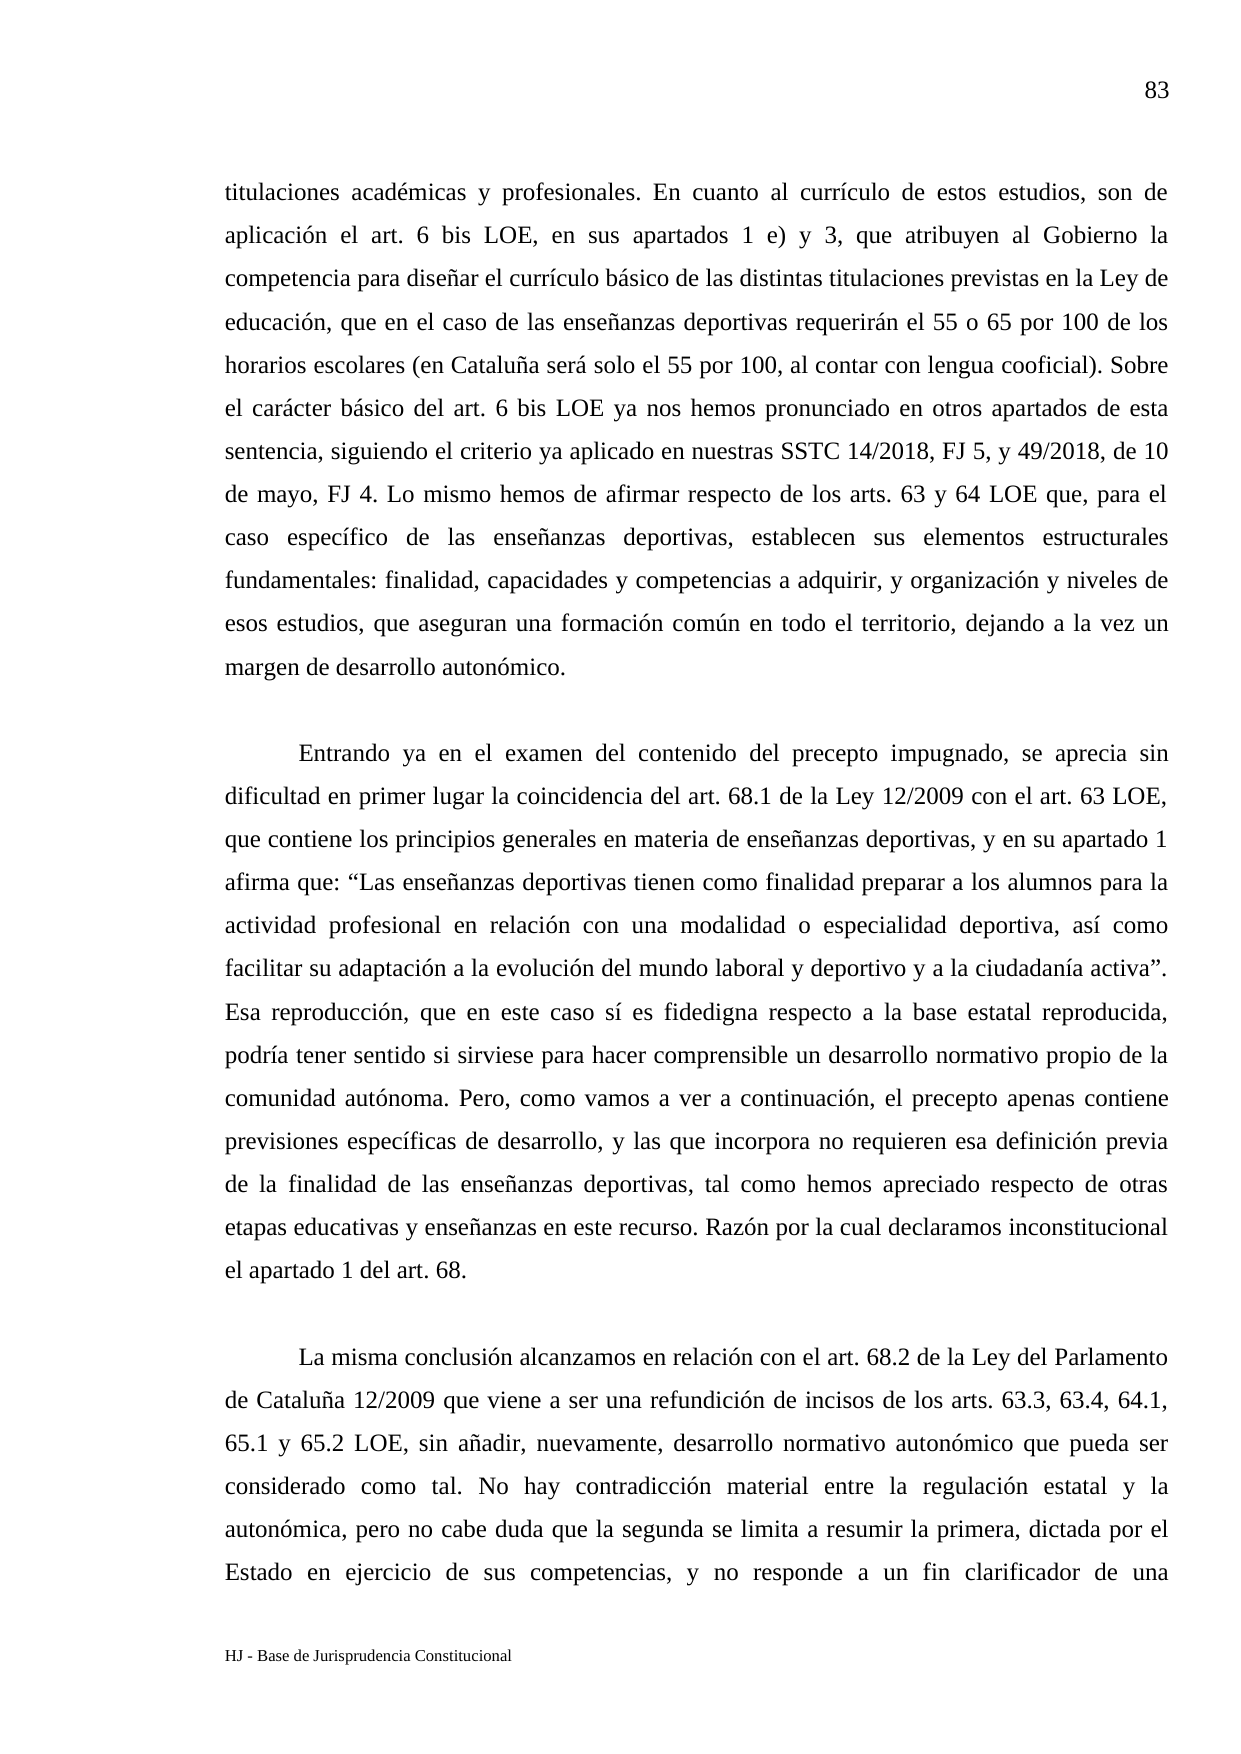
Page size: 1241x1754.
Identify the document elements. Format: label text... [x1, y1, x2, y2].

text Entrando ya en el examen del contenido del precepto impugnado, se aprecia sin dificultad en primer lugar la coincidencia del art. 68.1 de la Ley 12/2009 con el art. 63 LOE, que contiene los principios generales en materia de enseñanzas deportivas, y en su apartado 1 afirma que: “Las enseñanzas deportivas tienen como finalidad preparar a los alumnos para la actividad profesional en relación con una modalidad o especialidad deportiva, así como facilitar su adaptación a la evolución del mundo laboral y deportivo y a la ciudadanía activa”. Esa reproducción, que en este caso sí es fidedigna respecto a la base estatal reproducida, podría tener sentido si sirviese para hacer comprensible un desarrollo normativo propio de la comunidad autónoma. Pero, como vamos a ver a continuación, el precepto apenas contiene previsiones específicas de desarrollo, y las que incorpora no requieren esa definición previa de la finalidad de las enseñanzas deportivas, tal como hemos apreciado respecto de otras etapas educativas y enseñanzas en este recurso. Razón por la cual declaramos inconstitucional el apartado 1 del art. 68. [224, 738, 1169, 1284]
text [224, 1342, 1169, 1586]
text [224, 177, 1169, 680]
